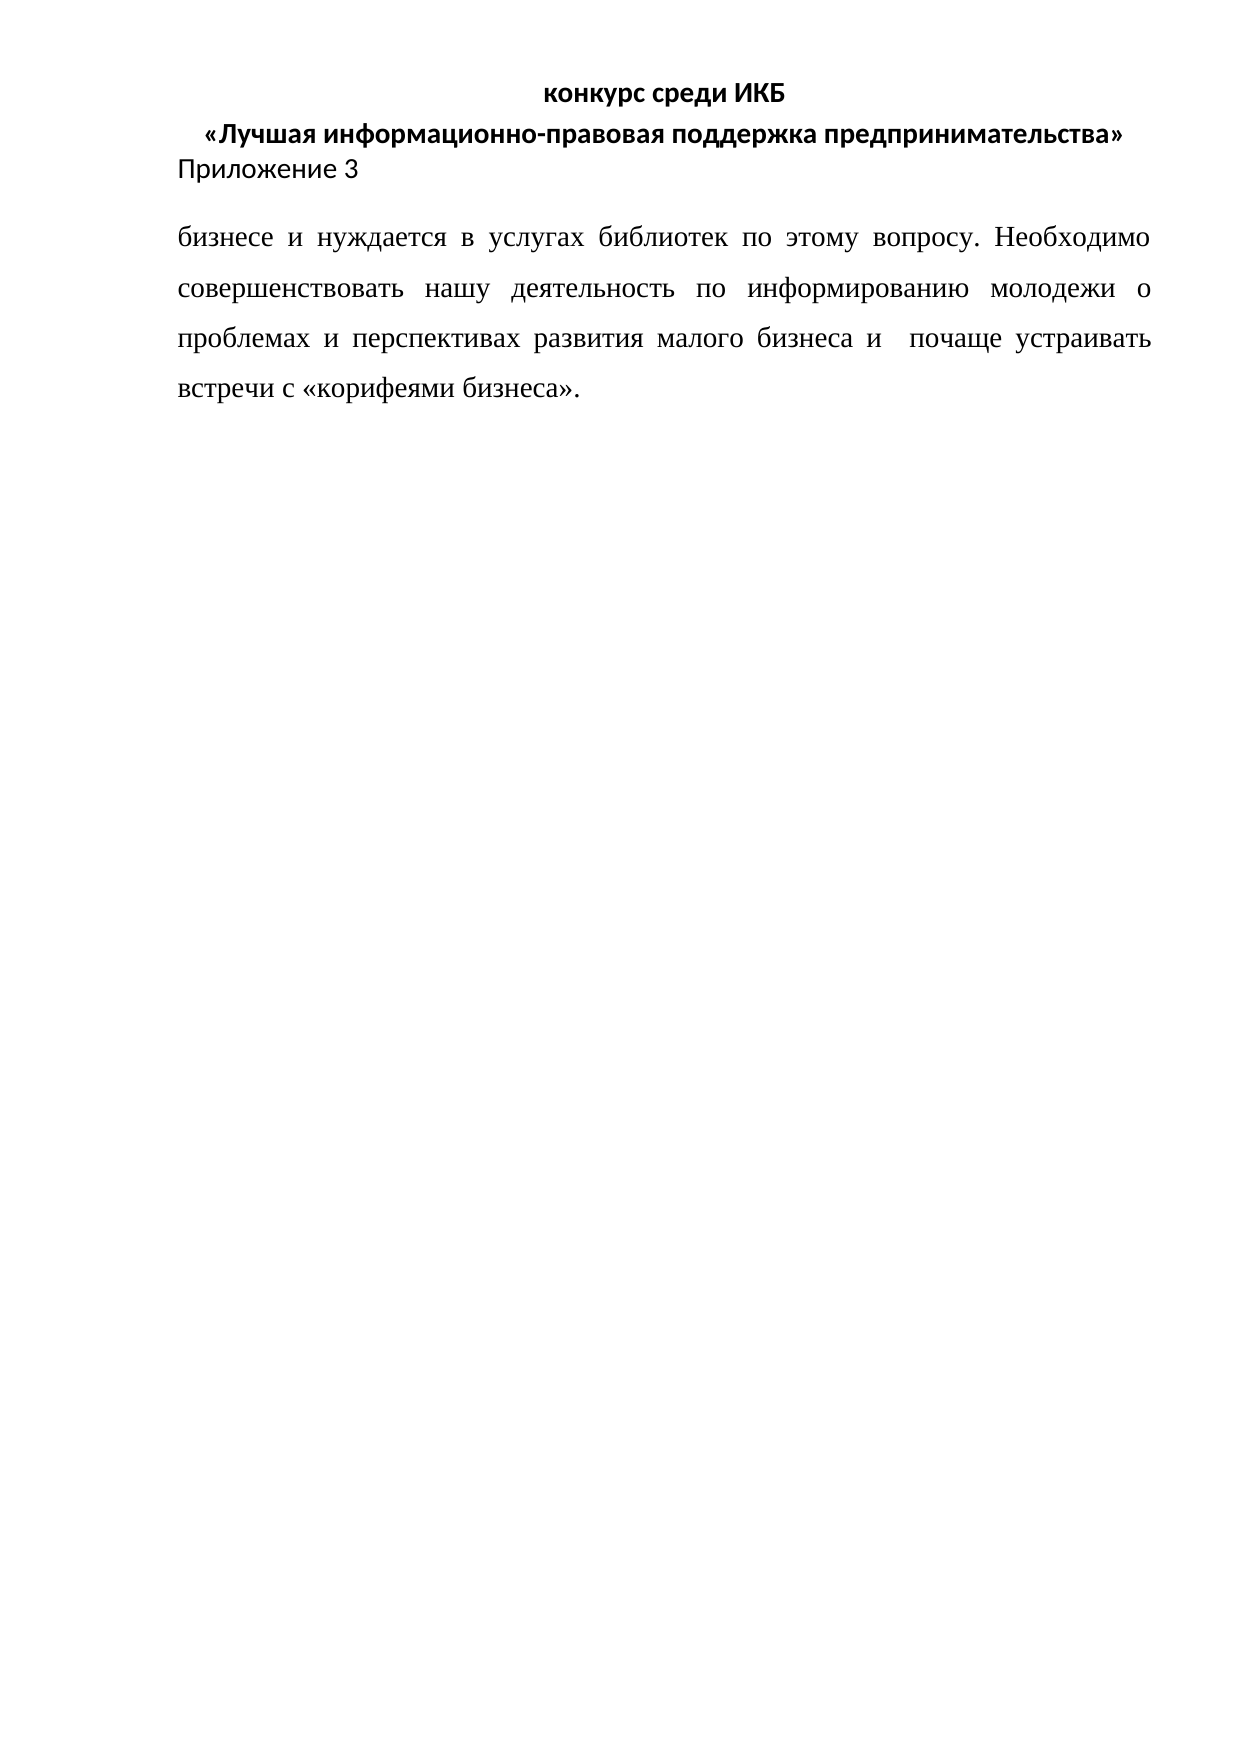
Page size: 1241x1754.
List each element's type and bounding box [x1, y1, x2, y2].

text [177, 219, 1152, 404]
